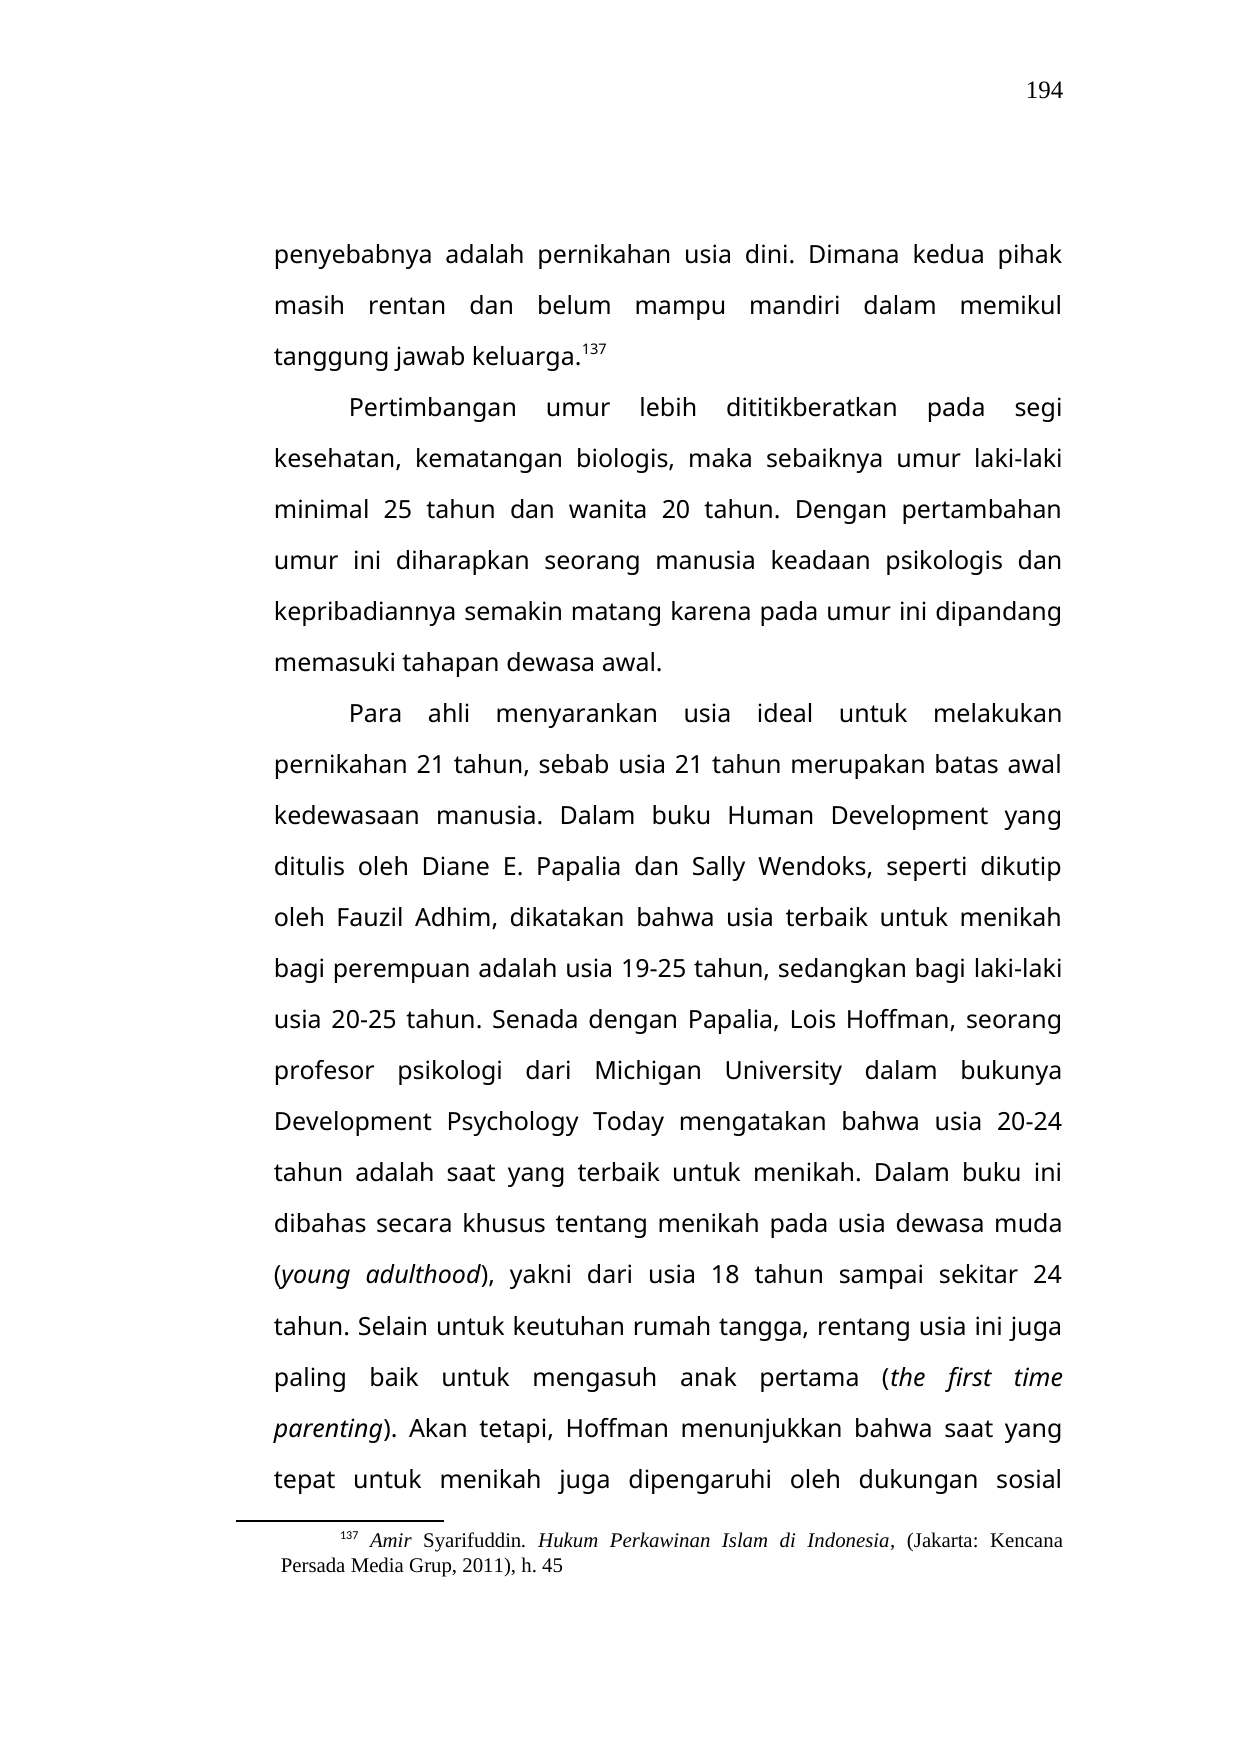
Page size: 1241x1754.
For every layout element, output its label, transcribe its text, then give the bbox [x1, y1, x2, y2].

text Pertimbangan umur lebih dititikberatkan pada segi kesehatan, kematangan biologis, maka sebaiknya umur laki-laki minimal 25 tahun dan wanita 20 tahun. Dengan pertambahan umur ini diharapkan seorang manusia keadaan psikologis dan kepribadiannya semakin matang karena pada umur ini dipandang memasuki tahapan dewasa awal. [274, 389, 1063, 679]
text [274, 236, 1063, 372]
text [274, 696, 1063, 1495]
